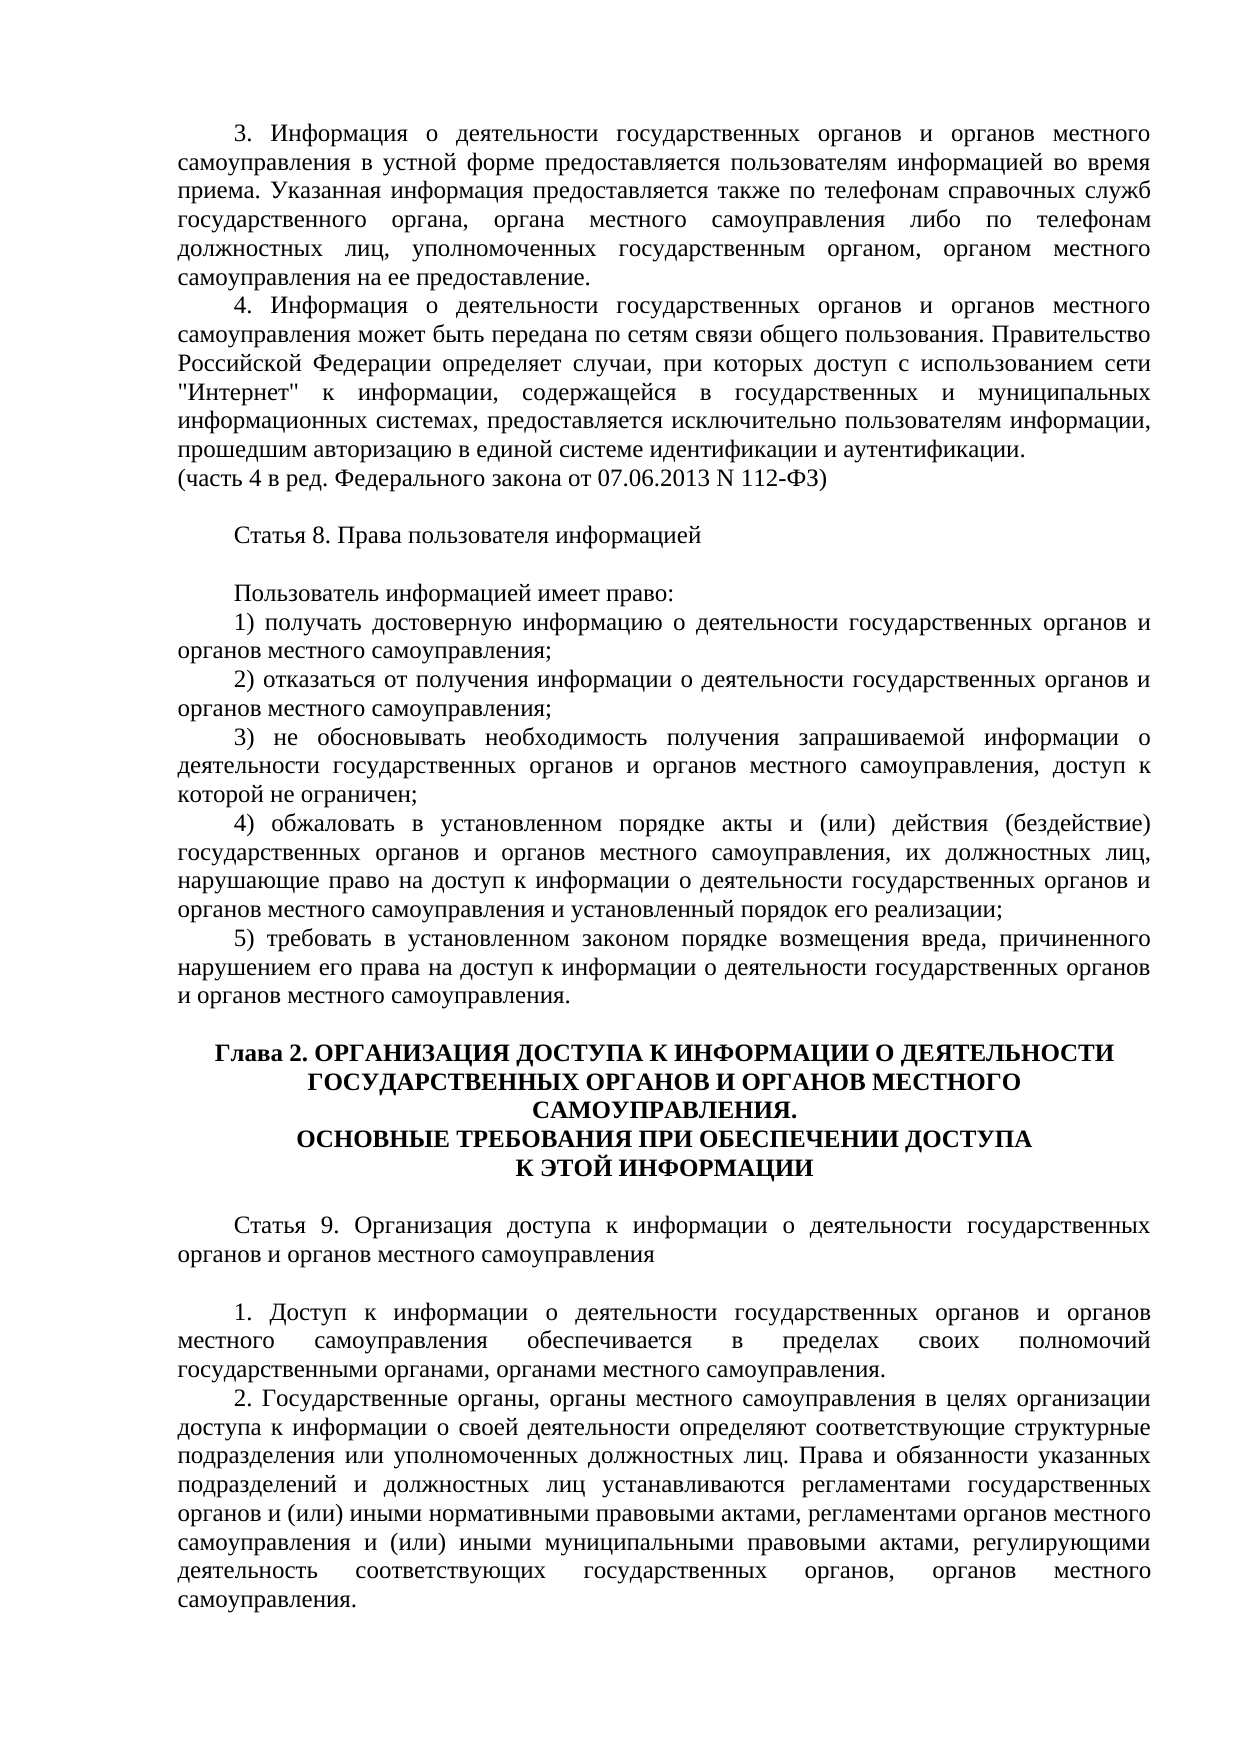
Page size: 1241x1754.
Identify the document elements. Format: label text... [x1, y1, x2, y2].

text 2) отказаться от получения информации о деятельности государственных органов и органов местного самоуправления; [177, 664, 1152, 722]
text 1) получать достоверную информацию о деятельности государственных органов и органов местного самоуправления; [177, 607, 1152, 664]
title ГОСУДАРСТВЕННЫХ ОРГАНОВ И ОРГАНОВ МЕСТНОГО САМОУПРАВЛЕНИЯ. [177, 1067, 1152, 1124]
text 2. Государственные органы, органы местного самоуправления в целях организации доступа к информации о своей деятельности определяют соответствующие структурные подразделения или уполномоченных должностных лиц. Права и обязанности указанных подразделений и должностных лиц устанавливаются регламентами государственных органов и (или) иными нормативными правовыми актами, регламентами органов местного самоуправления и (или) иными муниципальными правовыми актами, регулирующими деятельность соответствующих государственных органов, органов местного самоуправления. [177, 1383, 1152, 1613]
text 3) не обосновывать необходимость получения запрашиваемой информации о деятельности государственных органов и органов местного самоуправления, доступ к которой не ограничен; [177, 722, 1152, 808]
text 3. Информация о деятельности государственных органов и органов местного самоуправления в устной форме предоставляется пользователям информацией во время приема. Указанная информация предоставляется также по телефонам справочных служб государственного органа, органа местного самоуправления либо по телефонам должностных лиц, уполномоченных государственным органом, органом местного самоуправления на ее предоставление. [177, 118, 1152, 291]
title К ЭТОЙ ИНФОРМАЦИИ [177, 1153, 1152, 1182]
text 1. Доступ к информации о деятельности государственных органов и органов местного самоуправления обеспечивается в пределах своих полномочий государственными органами, органами местного самоуправления. [177, 1297, 1152, 1383]
title Глава 2. ОРГАНИЗАЦИЯ ДОСТУПА К ИНФОРМАЦИИ О ДЕЯТЕЛЬНОСТИ [177, 1038, 1152, 1067]
text Пользователь информацией имеет право: [177, 578, 1152, 607]
text (часть 4 в ред. Федерального закона от 07.06.2013 N 112-ФЗ) [177, 463, 1152, 492]
text 4) обжаловать в установленном порядке акты и (или) действия (бездействие) государственных органов и органов местного самоуправления, их должностных лиц, нарушающие право на доступ к информации о деятельности государственных органов и органов местного самоуправления и установленный порядок его реализации; [177, 808, 1152, 923]
text 4. Информация о деятельности государственных органов и органов местного самоуправления может быть передана по сетям связи общего пользования. Правительство Российской Федерации определяет случаи, при которых доступ с использованием сети "Интернет" к информации, содержащейся в государственных и муниципальных информационных системах, предоставляется исключительно пользователям информации, прошедшим авторизацию в единой системе идентификации и аутентификации. [177, 291, 1152, 463]
title ОСНОВНЫЕ ТРЕБОВАНИЯ ПРИ ОБЕСПЕЧЕНИИ ДОСТУПА [177, 1124, 1152, 1153]
text Статья 8. Права пользователя информацией [177, 521, 1152, 549]
text Статья 9. Организация доступа к информации о деятельности государственных органов и органов местного самоуправления [177, 1211, 1152, 1268]
text 5) требовать в установленном законом порядке возмещения вреда, причиненного нарушением его права на доступ к информации о деятельности государственных органов и органов местного самоуправления. [177, 923, 1152, 1009]
